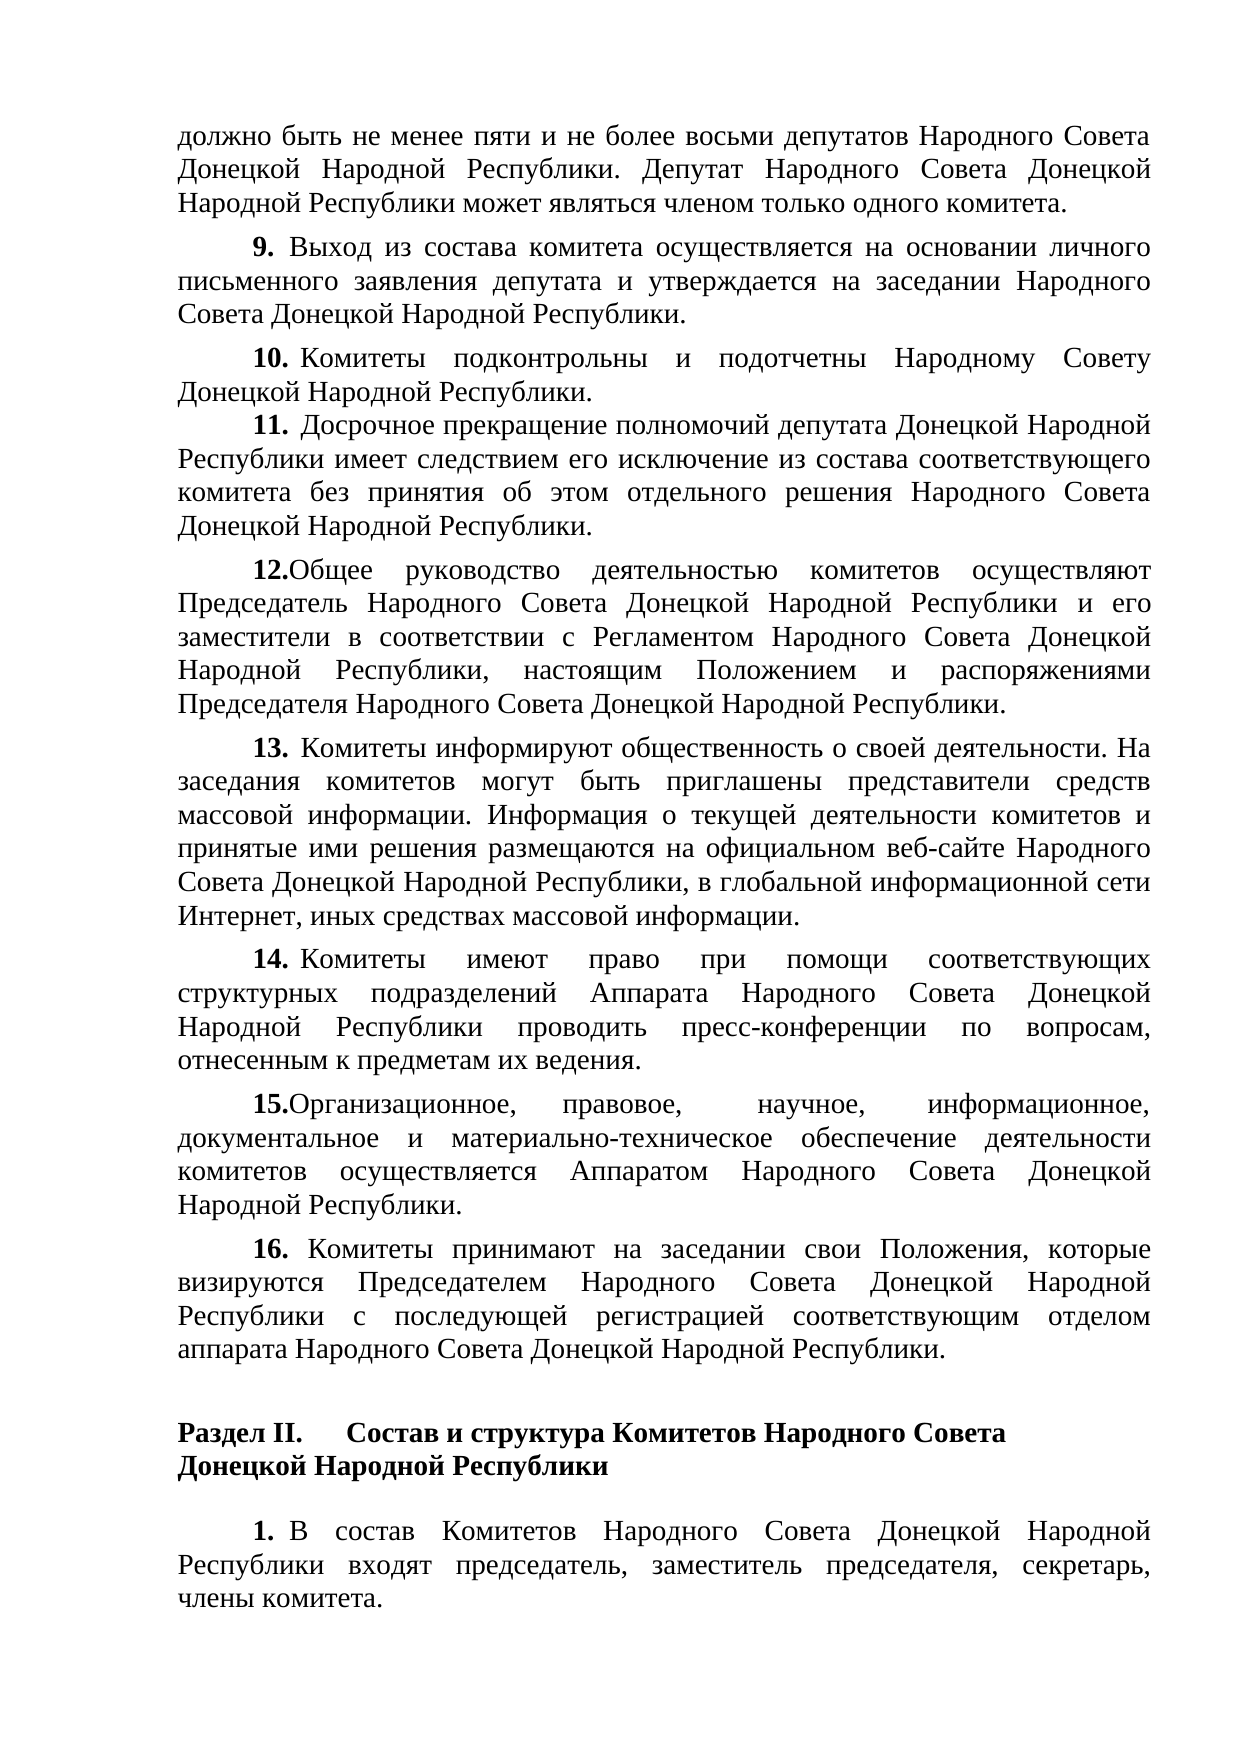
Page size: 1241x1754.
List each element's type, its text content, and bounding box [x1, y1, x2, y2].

list Досрочное прекращение полномочий депутата Донецкой Народной Республики имеет следствием его исключение из состава соответствующего комитета без принятия об этом отдельного решения Народного Совета Донецкой Народной Республики. [177, 407, 1152, 541]
list Комитеты имеют право при помощи соответствующих структурных подразделений Аппарата Народного Совета Донецкой Народной Республики проводить пресс-конференции по вопросам, отнесенным к предметам их ведения. [177, 942, 1152, 1076]
text 12.Общее руководство деятельностью комитетов осуществляют Председатель Народного Совета Донецкой Народной Республики и его заместители в соответствии с Регламентом Народного Совета Донецкой Народной Республики, настоящим Положением и распоряжениями Председателя Народного Совета Донецкой Народной Республики. [177, 552, 1152, 719]
text 15.Организационное, правовое, научное, информационное, [177, 1086, 1152, 1120]
list Выход из состава комитета осуществляется на основании личного письменного заявления депутата и утверждается на заседании Народного Совета Донецкой Народной Республики. [177, 229, 1152, 330]
text 16. Комитеты принимают на заседании свои Положения, которые визируются Председателем Народного Совета Донецкой Народной Республики с последующей регистрацией соответствующим отделом аппарата Народного Совета Донецкой Народной Республики. [177, 1231, 1152, 1365]
list Комитеты подконтрольны и подотчетны Народному Совету Донецкой Народной Республики. [177, 340, 1152, 407]
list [177, 118, 1152, 219]
list Комитеты информируют общественность о своей деятельности. На заседания комитетов могут быть приглашены представители средств массовой информации. Информация о текущей деятельности комитетов и принятые ими решения размещаются на официальном веб-сайте Народного Совета Донецкой Народной Республики, в глобальной информационной сети Интернет, иных средствах массовой информации. [177, 730, 1152, 931]
text Донецкой Народной Республики [177, 1448, 1152, 1482]
list В состав Комитетов Народного Совета Донецкой Народной Республики входят председатель, заместитель председателя, секретарь, члены комитета. [177, 1513, 1152, 1614]
text Раздел II. Состав и структура Комитетов Народного Совета [177, 1415, 1152, 1448]
text документальное и материально-техническое обеспечение деятельности комитетов осуществляется Аппаратом Народного Совета Донецкой Народной Республики. [177, 1120, 1152, 1220]
